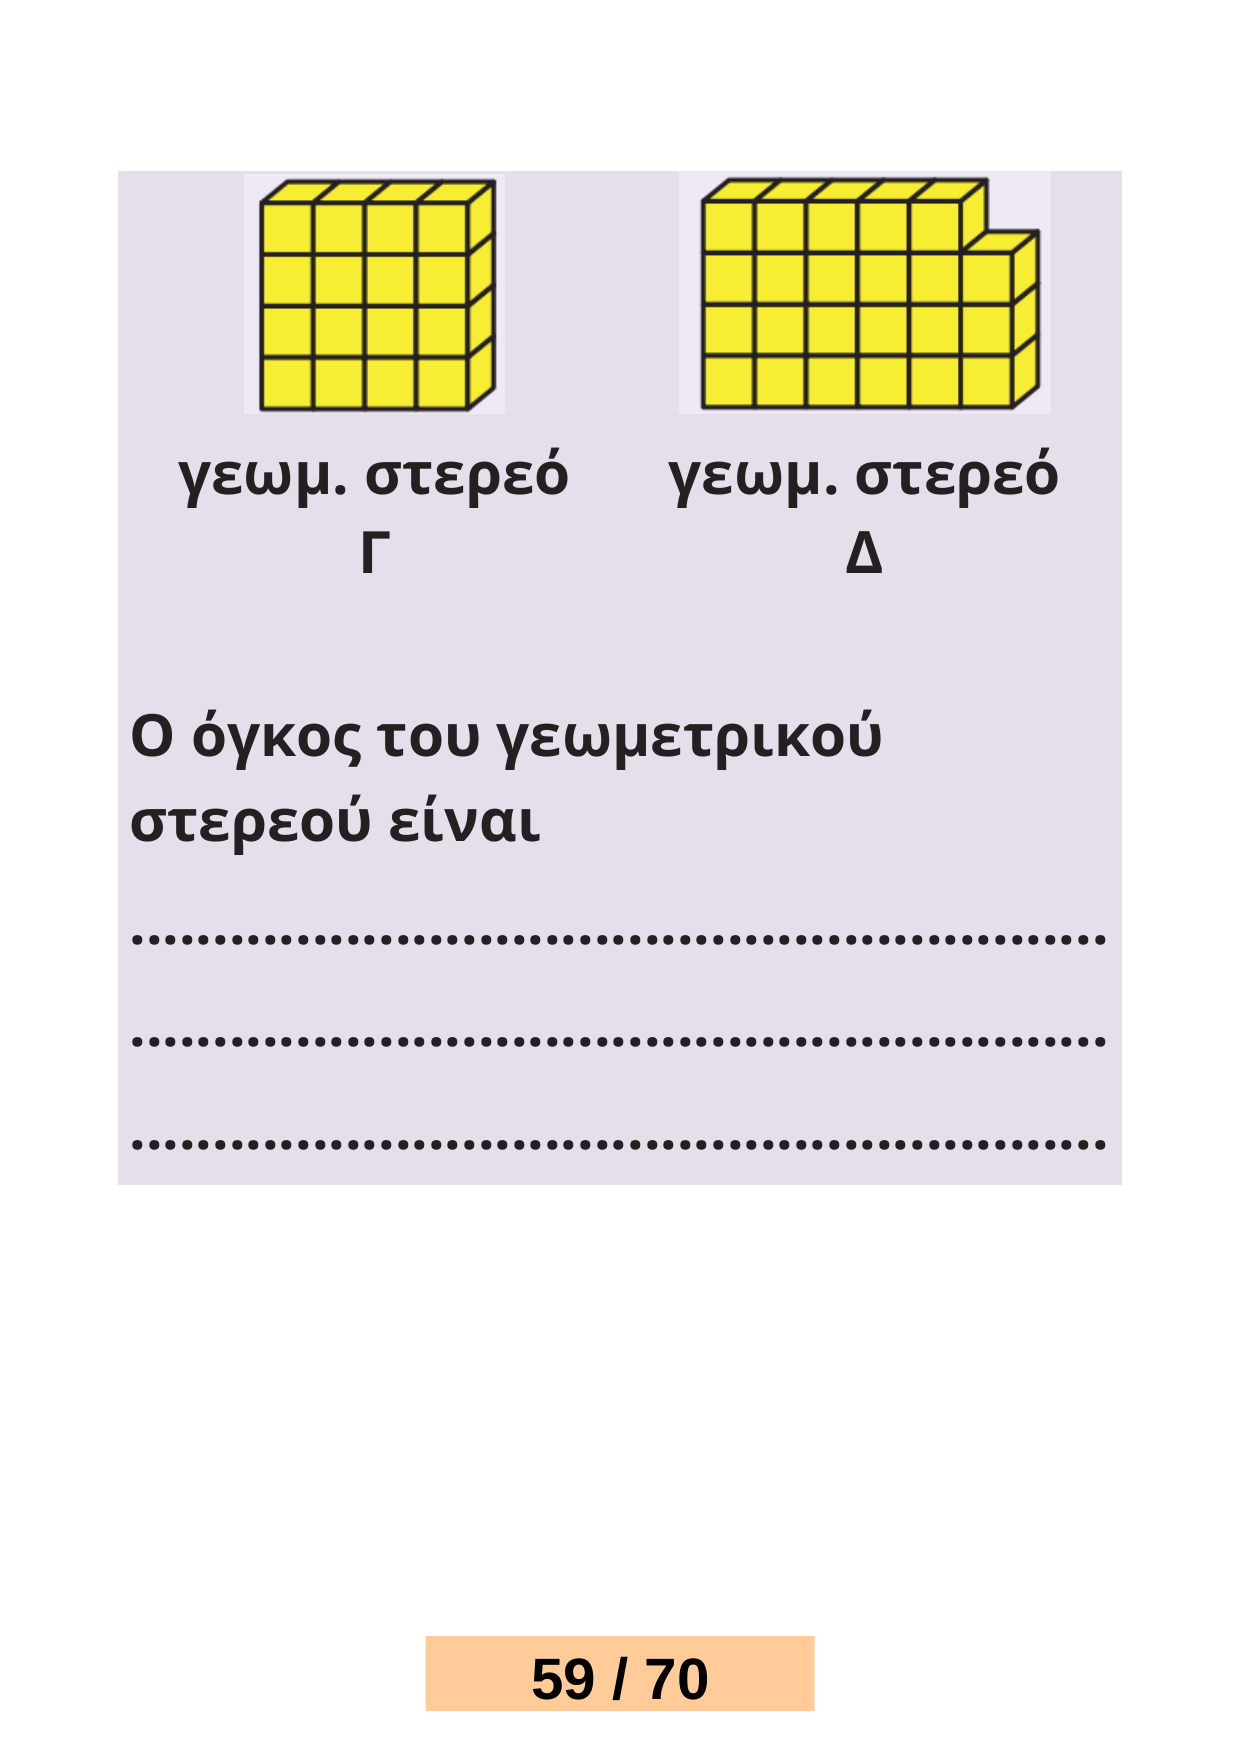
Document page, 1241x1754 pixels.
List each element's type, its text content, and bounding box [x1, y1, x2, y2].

picture [244, 174, 506, 414]
table_header Ο όγκος του γεωμετρικού στερεού είναι ........................................................... ........................................................... ........................................................... [118, 171, 1122, 1185]
picture [678, 171, 1051, 414]
